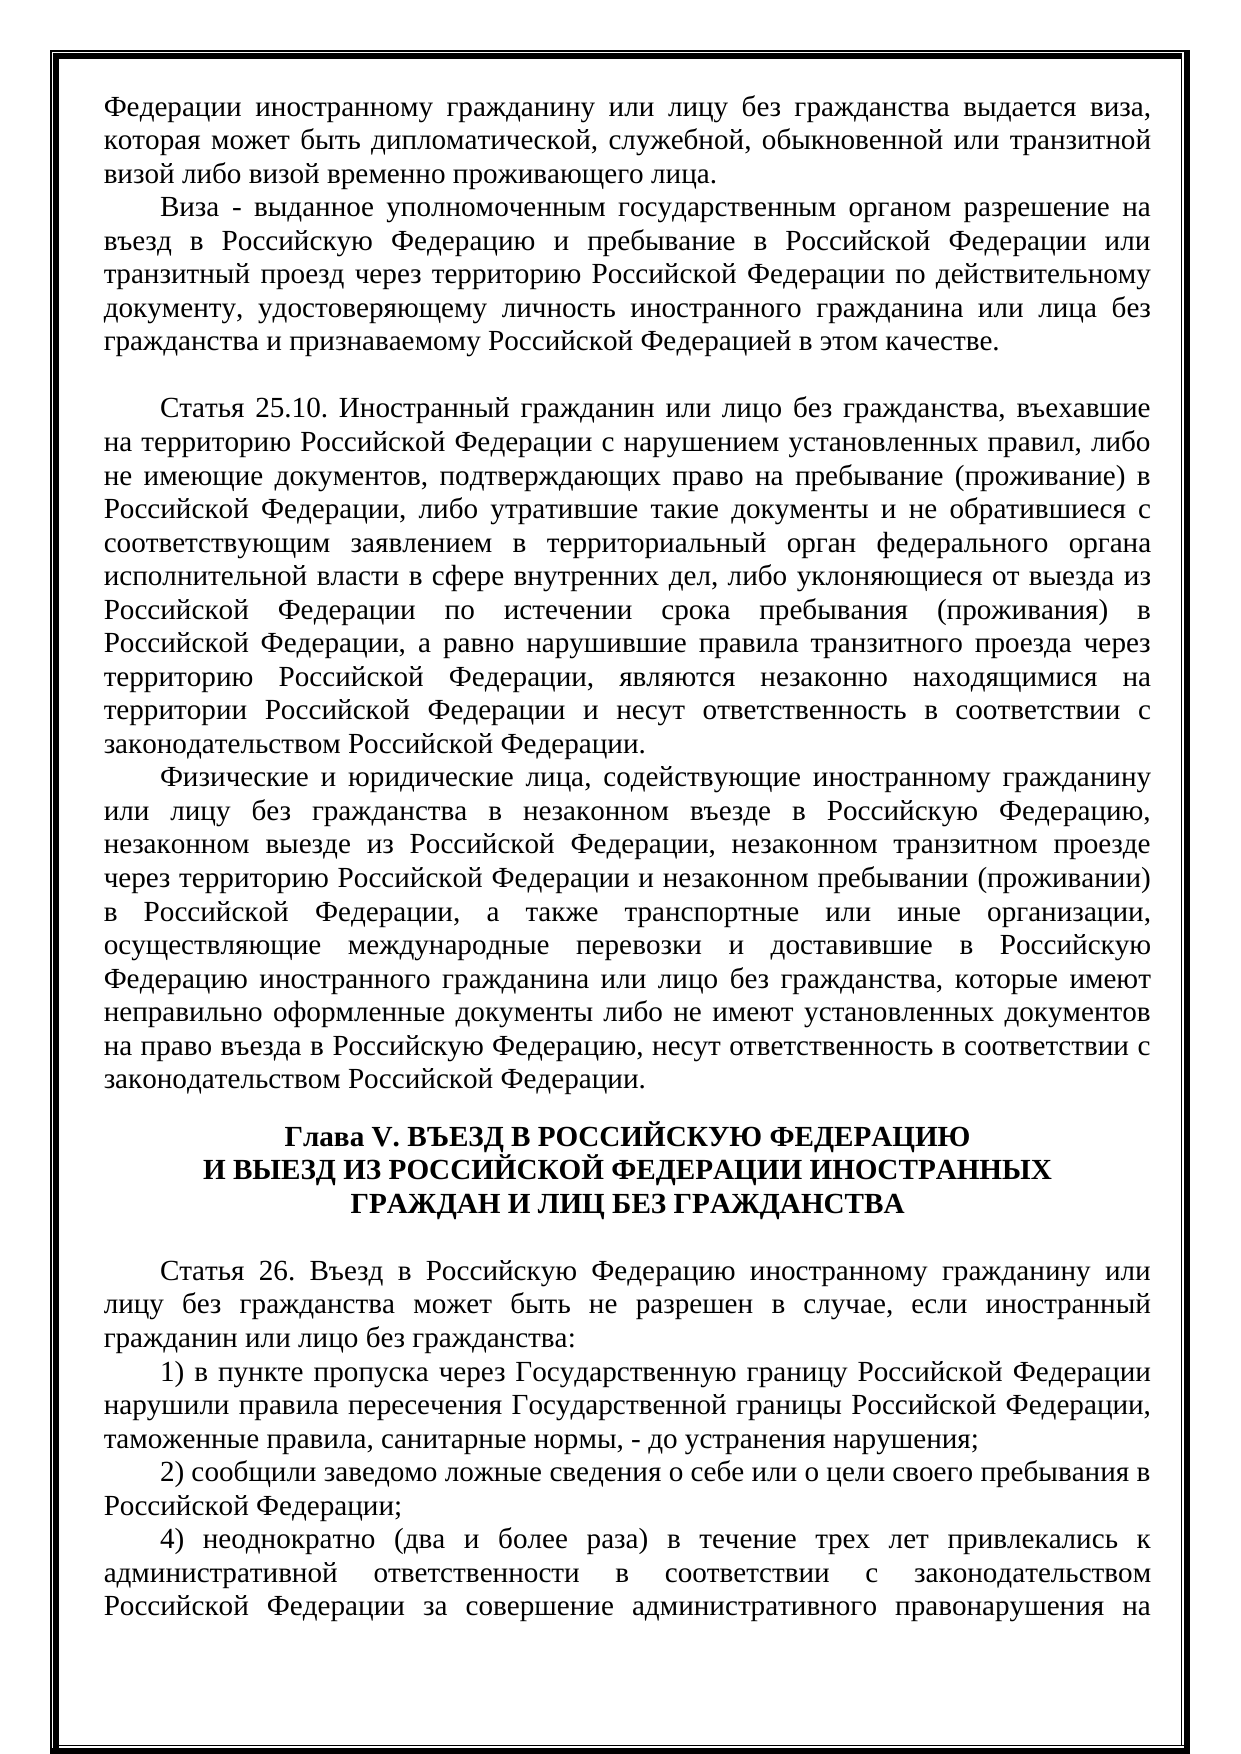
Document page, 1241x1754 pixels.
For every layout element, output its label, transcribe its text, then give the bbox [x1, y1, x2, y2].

title И ВЫЕЗД ИЗ РОССИЙСКОЙ ФЕДЕРАЦИИ ИНОСТРАННЫХ [103, 1152, 1152, 1186]
title ГРАЖДАН И ЛИЦ БЕЗ ГРАЖДАНСТВА [103, 1186, 1152, 1219]
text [103, 89, 1152, 189]
text 1) в пункте пропуска через Государственную границу Российской Федерации нарушили правила пересечения Государственной границы Российской Федерации, таможенные правила, санитарные нормы, - до устранения нарушения; [103, 1354, 1152, 1454]
title Глава V. ВЪЕЗД В РОССИЙСКУЮ ФЕДЕРАЦИЮ [103, 1119, 1152, 1152]
text 2) сообщили заведомо ложные сведения о себе или о цели своего пребывания в Российской Федерации; [103, 1454, 1152, 1521]
text Виза - выданное уполномоченным государственным органом разрешение на въезд в Российскую Федерацию и пребывание в Российской Федерации или транзитный проезд через территорию Российской Федерации по действительному документу, удостоверяющему личность иностранного гражданина или лица без гражданства и признаваемому Российской Федерацией в этом качестве. [103, 189, 1152, 357]
text Физические и юридические лица, содействующие иностранному гражданину или лицу без гражданства в незаконном въезде в Российскую Федерацию, незаконном выезде из Российской Федерации, незаконном транзитном проезде через территорию Российской Федерации и незаконном пребывании (проживании) в Российской Федерации, а также транспортные или иные организации, осуществляющие международные перевозки и доставившие в Российскую Федерацию иностранного гражданина или лицо без гражданства, которые имеют неправильно оформленные документы либо не имеют установленных документов на право въезда в Российскую Федерацию, несут ответственность в соответствии с законодательством Российской Федерации. [103, 759, 1152, 1095]
text Статья 26. Въезд в Российскую Федерацию иностранному гражданину или лицу без гражданства может быть не разрешен в случае, если иностранный гражданин или лицо без гражданства: [103, 1253, 1152, 1354]
text Статья 25.10. Иностранный гражданин или лицо без гражданства, въехавшие на территорию Российской Федерации с нарушением установленных правил, либо не имеющие документов, подтверждающих право на пребывание (проживание) в Российской Федерации, либо утратившие такие документы и не обратившиеся с соответствующим заявлением в территориальный орган федерального органа исполнительной власти в сфере внутренних дел, либо уклоняющиеся от выезда из Российской Федерации по истечении срока пребывания (проживания) в Российской Федерации, а равно нарушившие правила транзитного проезда через территорию Российской Федерации, являются незаконно находящимися на территории Российской Федерации и несут ответственность в соответствии с законодательством Российской Федерации. [103, 391, 1152, 759]
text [103, 1521, 1152, 1622]
